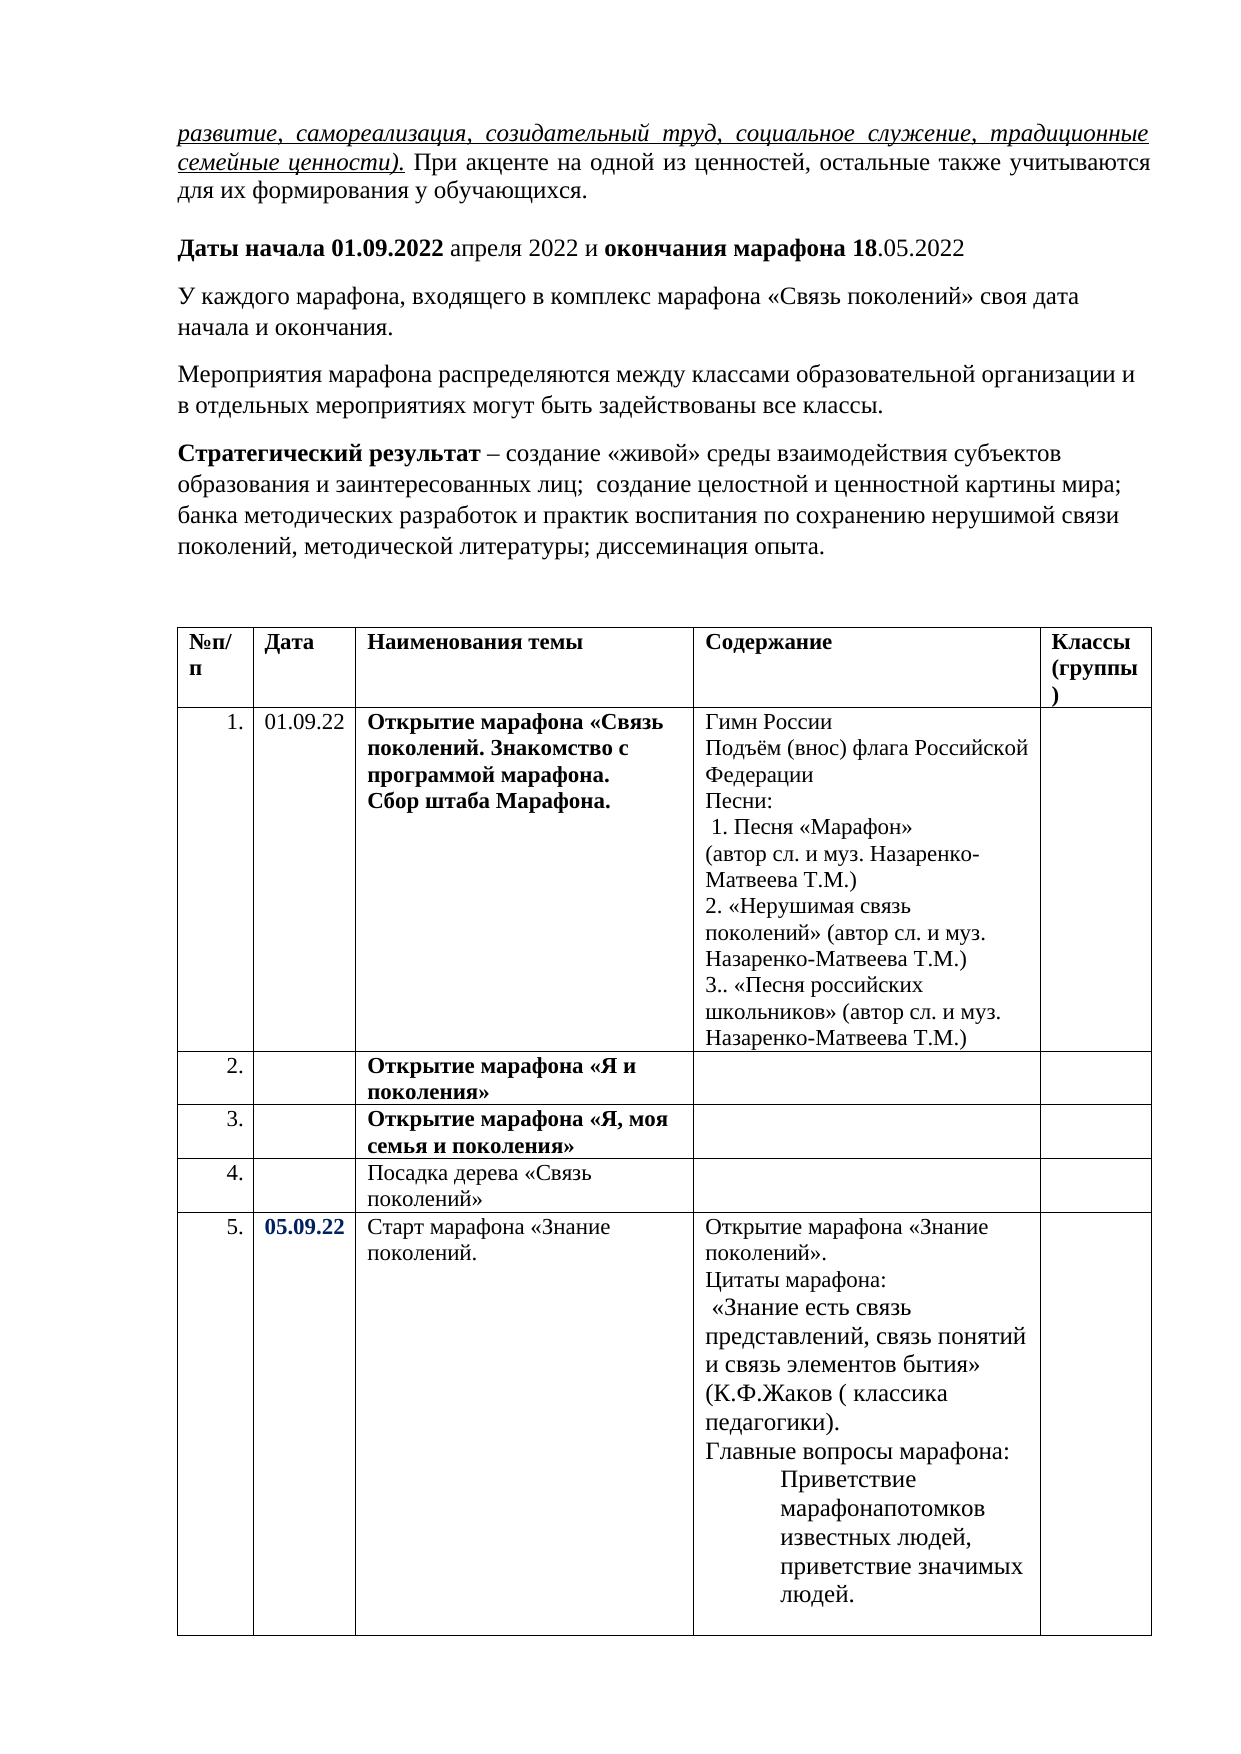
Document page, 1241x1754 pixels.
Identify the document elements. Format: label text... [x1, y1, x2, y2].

table_cell [1041, 1105, 1151, 1158]
table_cell [1041, 1213, 1151, 1634]
table_header Классы (группы) [1041, 628, 1151, 707]
table_cell 01.09.22 [254, 708, 355, 1051]
table_cell Посадка дерева «Связь поколений» [356, 1159, 693, 1212]
table_cell [694, 1159, 1040, 1212]
table_cell Гимн России Подъём (внос) флага Российской Федерации Песни: 1. Песня «Марафон» (автор сл. и муз. Назаренко-Матвеева Т.М.) 2. «Нерушимая связь поколений» (автор сл. и муз. Назаренко-Матвеева Т.М.) 3.. «Песня российских школьников» (автор сл. и муз. Назаренко-Матвеева Т.М.) [694, 708, 1040, 1051]
table_header №п/п [178, 628, 253, 707]
table_cell [178, 708, 253, 1051]
table_cell [178, 1052, 253, 1104]
table_cell Открытие марафона «Я, моя семья и поколения» [356, 1105, 693, 1158]
text У каждого марафона, входящего в комплекс марафона «Связь поколений» своя дата начала и окончания. [177, 281, 1152, 341]
text Стратегический результат – создание «живой» среды взаимодействия субъектов образования и заинтересованных лиц; создание целостной и ценностной картины мира; банка методических разработок и практик воспитания по сохранению нерушимой связи поколений, методической литературы; диссеминация опыта. [177, 438, 1152, 560]
table_cell [254, 1159, 355, 1212]
table_cell 05.09.22 [254, 1213, 355, 1634]
table_cell [1041, 1052, 1151, 1104]
table_cell [254, 1105, 355, 1158]
table_cell [694, 1105, 1040, 1158]
table_header Содержание [694, 628, 1040, 707]
table_cell [178, 1159, 253, 1212]
table_cell Открытие марафона «Я и поколения» [356, 1052, 693, 1104]
table_cell Открытие марафона «Знание поколений». Цитаты марафона: «Знание есть связь представлений, связь понятий и связь элементов бытия» (К.Ф.Жаков ( классика педагогики). Главные вопросы марафона: Приветствие марафонапотомков известных людей, приветствие значимых людей. [694, 1213, 1040, 1634]
text Даты начала 01.09.2022 апреля 2022 и окончания марафона 18.05.2022 [177, 233, 1152, 262]
table_cell [254, 1052, 355, 1104]
table_cell Старт марафона «Знание поколений. [356, 1213, 693, 1634]
table_cell Открытие марафона «Связь поколений. Знакомство с программой марафона. Сбор штаба Марафона. [356, 708, 693, 1051]
table_cell [178, 1213, 253, 1634]
table_cell [1041, 1159, 1151, 1212]
table_header Наименования темы [356, 628, 693, 707]
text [177, 118, 1152, 204]
text Мероприятия марафона распределяются между классами образовательной организации и в отдельных мероприятиях могут быть задействованы все классы. [177, 359, 1152, 419]
table_cell [694, 1052, 1040, 1104]
table_cell [1041, 708, 1151, 1051]
table_header Дата [254, 628, 355, 707]
table_cell [178, 1105, 253, 1158]
